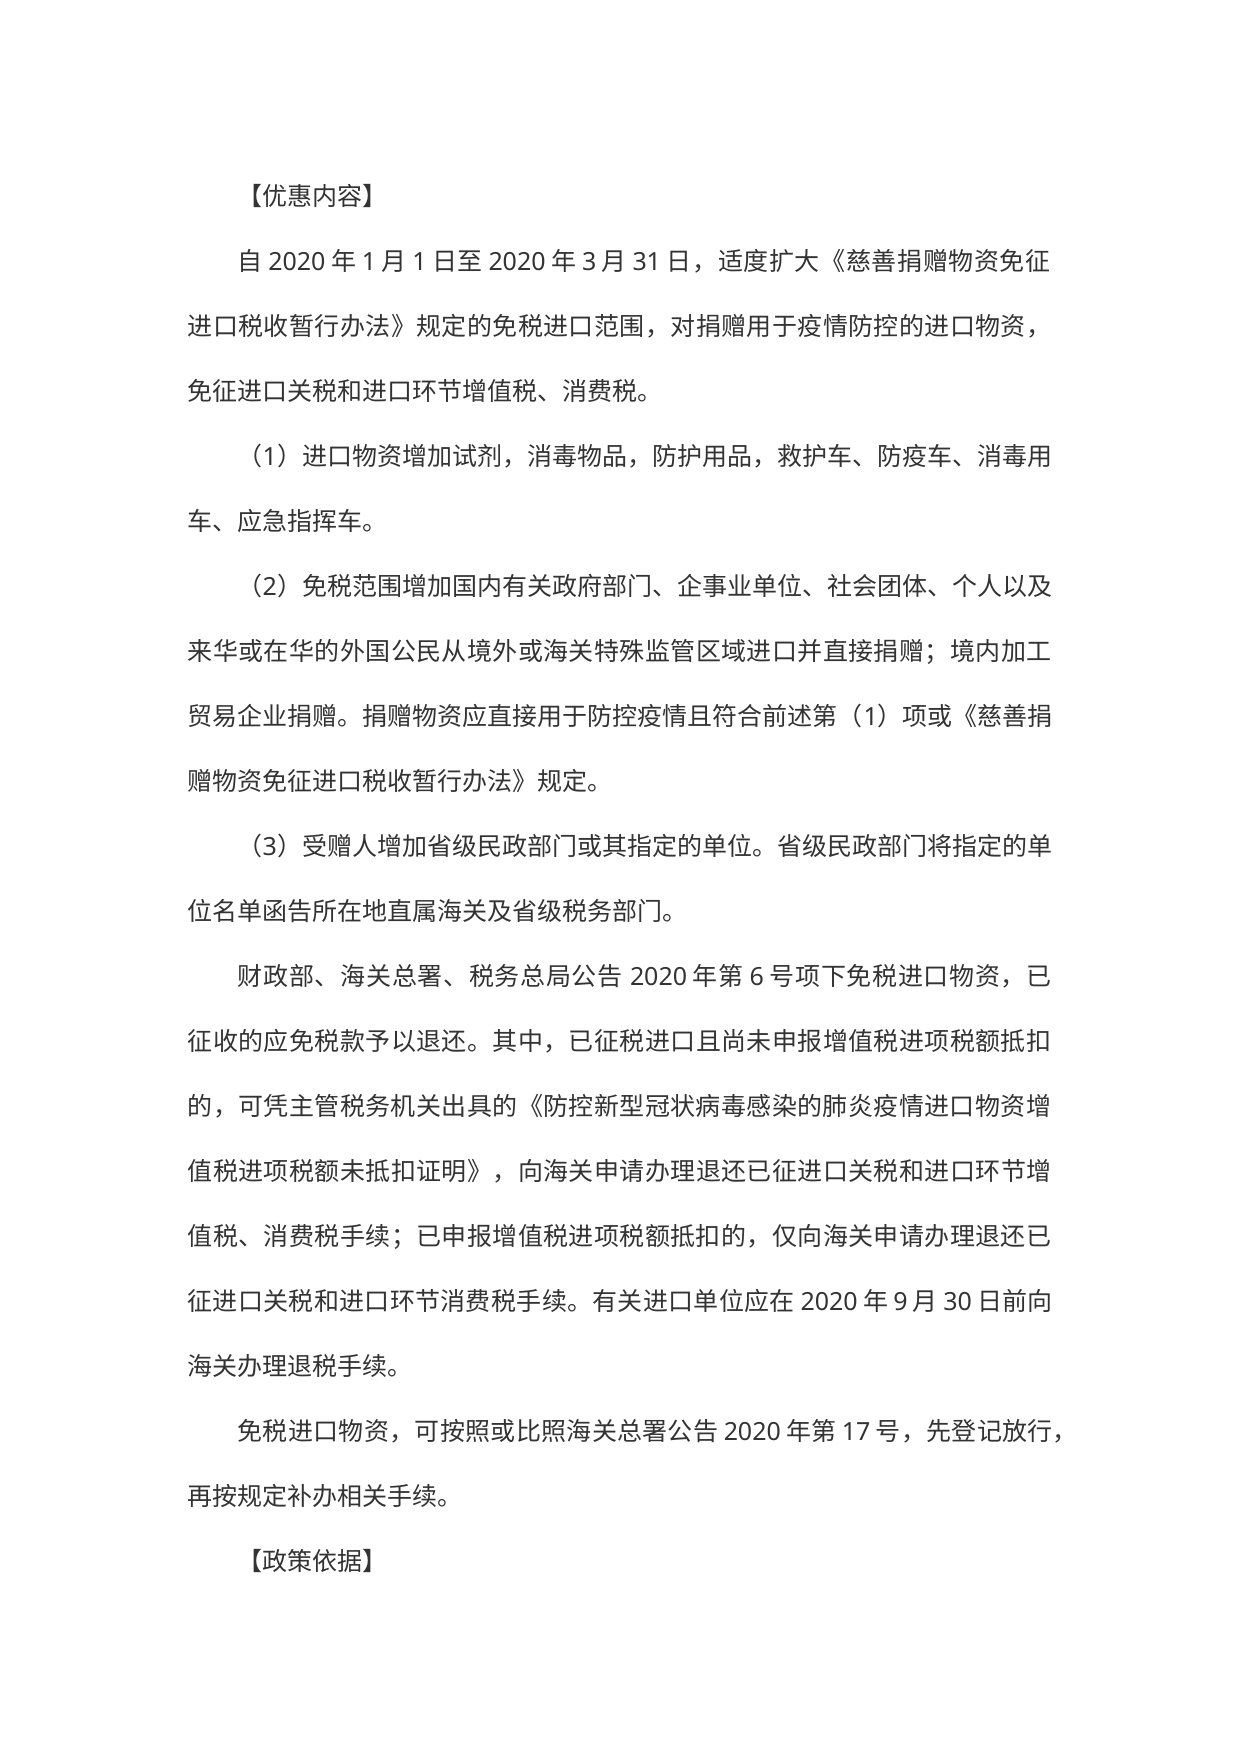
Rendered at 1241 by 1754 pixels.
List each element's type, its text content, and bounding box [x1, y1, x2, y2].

text 自2020年1月1日至2020年3月31日，适度扩大《慈善捐赠物资免征进口税收暂行办法》规定的免税进口范围，对捐赠用于疫情防控的进口物资，免征进口关税和进口环节增值税、消费税。 [187, 227, 1053, 422]
text （1）进口物资增加试剂，消毒物品，防护用品，救护车、防疫车、消毒用车、应急指挥车。 [187, 422, 1053, 552]
text 【政策依据】 [187, 1527, 1053, 1592]
text 财政部、海关总署、税务总局公告2020年第6号项下免税进口物资，已征收的应免税款予以退还。其中，已征税进口且尚未申报增值税进项税额抵扣的，可凭主管税务机关出具的《防控新型冠状病毒感染的肺炎疫情进口物资增值税进项税额未抵扣证明》，向海关申请办理退还已征进口关税和进口环节增值税、消费税手续；已申报增值税进项税额抵扣的，仅向海关申请办理退还已征进口关税和进口环节消费税手续。有关进口单位应在2020年9月30日前向海关办理退税手续。 [187, 942, 1053, 1397]
text 【优惠内容】 [187, 162, 1053, 227]
text （2）免税范围增加国内有关政府部门、企事业单位、社会团体、个人以及来华或在华的外国公民从境外或海关特殊监管区域进口并直接捐赠；境内加工贸易企业捐赠。捐赠物资应直接用于防控疫情且符合前述第（1）项或《慈善捐赠物资免征进口税收暂行办法》规定。 [187, 552, 1053, 812]
text 免税进口物资，可按照或比照海关总署公告2020年第17号，先登记放行，再按规定补办相关手续。 [187, 1397, 1053, 1527]
text （3）受赠人增加省级民政部门或其指定的单位。省级民政部门将指定的单位名单函告所在地直属海关及省级税务部门。 [187, 812, 1053, 942]
